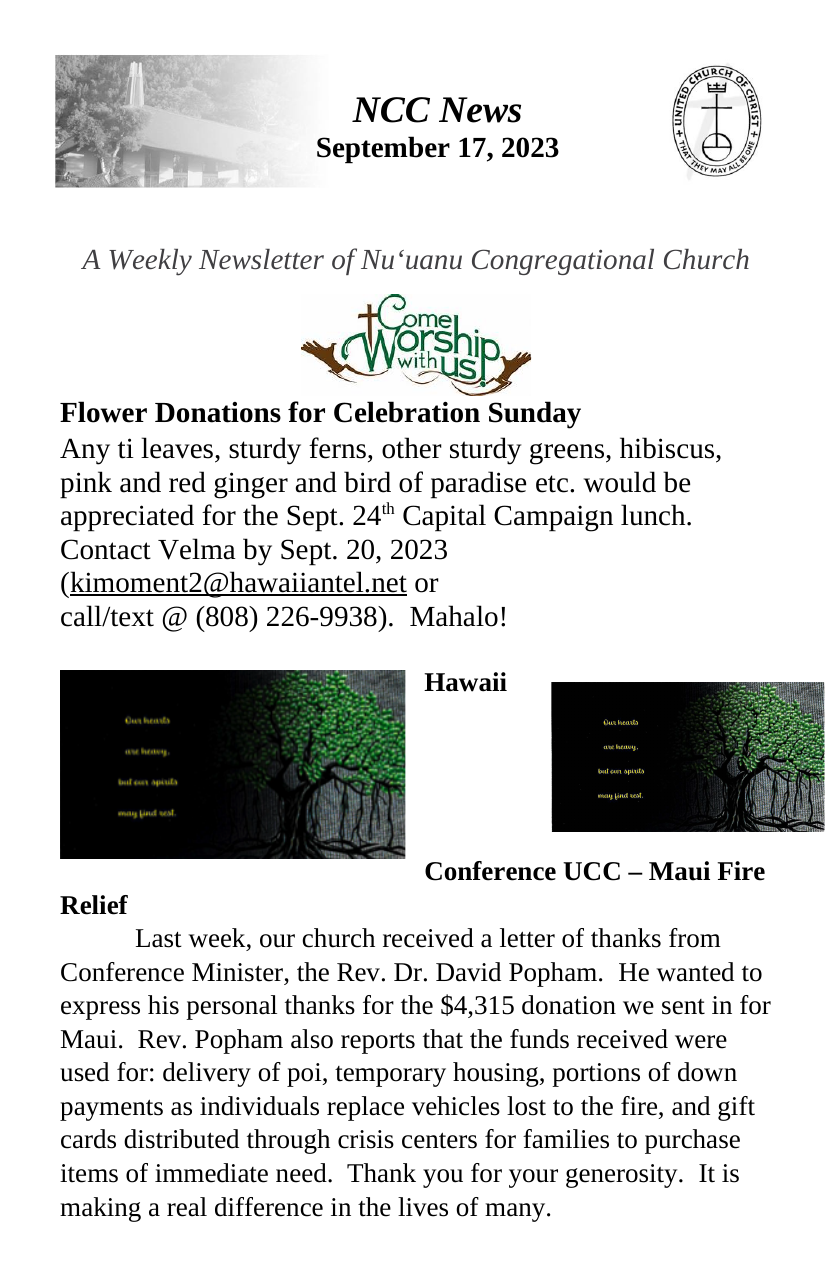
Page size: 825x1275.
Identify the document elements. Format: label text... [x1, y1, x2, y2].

text Any ti leaves, sturdy ferns, other sturdy greens, hibiscus, pink and red ginger and bird of paradise etc. would be appreciated for the Sept. 24th Capital Campaign lunch. Contact Velma by Sept. 20, 2023 (kimoment2@hawaiiantel.net or [60, 431, 772, 599]
text Flower Donations for Celebration Sunday [60, 395, 772, 429]
picture [301, 294, 532, 396]
text call/text @ (808) 226-9938). Mahalo! [60, 599, 772, 632]
picture [551, 682, 825, 832]
picture [60, 670, 406, 859]
picture [54, 54, 767, 188]
text Last week, our church received a letter of thanks from Conference Minister, the Rev. Dr. David Popham. He wanted to express his personal thanks for the $4,315 donation we sent in for Maui. Rev. Popham also reports that the funds received were used for: delivery of poi, temporary housing, portions of down payments as individuals replace vehicles lost to the fire, and gift cards distributed through crisis centers for families to purchase items of immediate need. Thank you for your generosity. It is making a real difference in the lives of many. [60, 922, 772, 1222]
